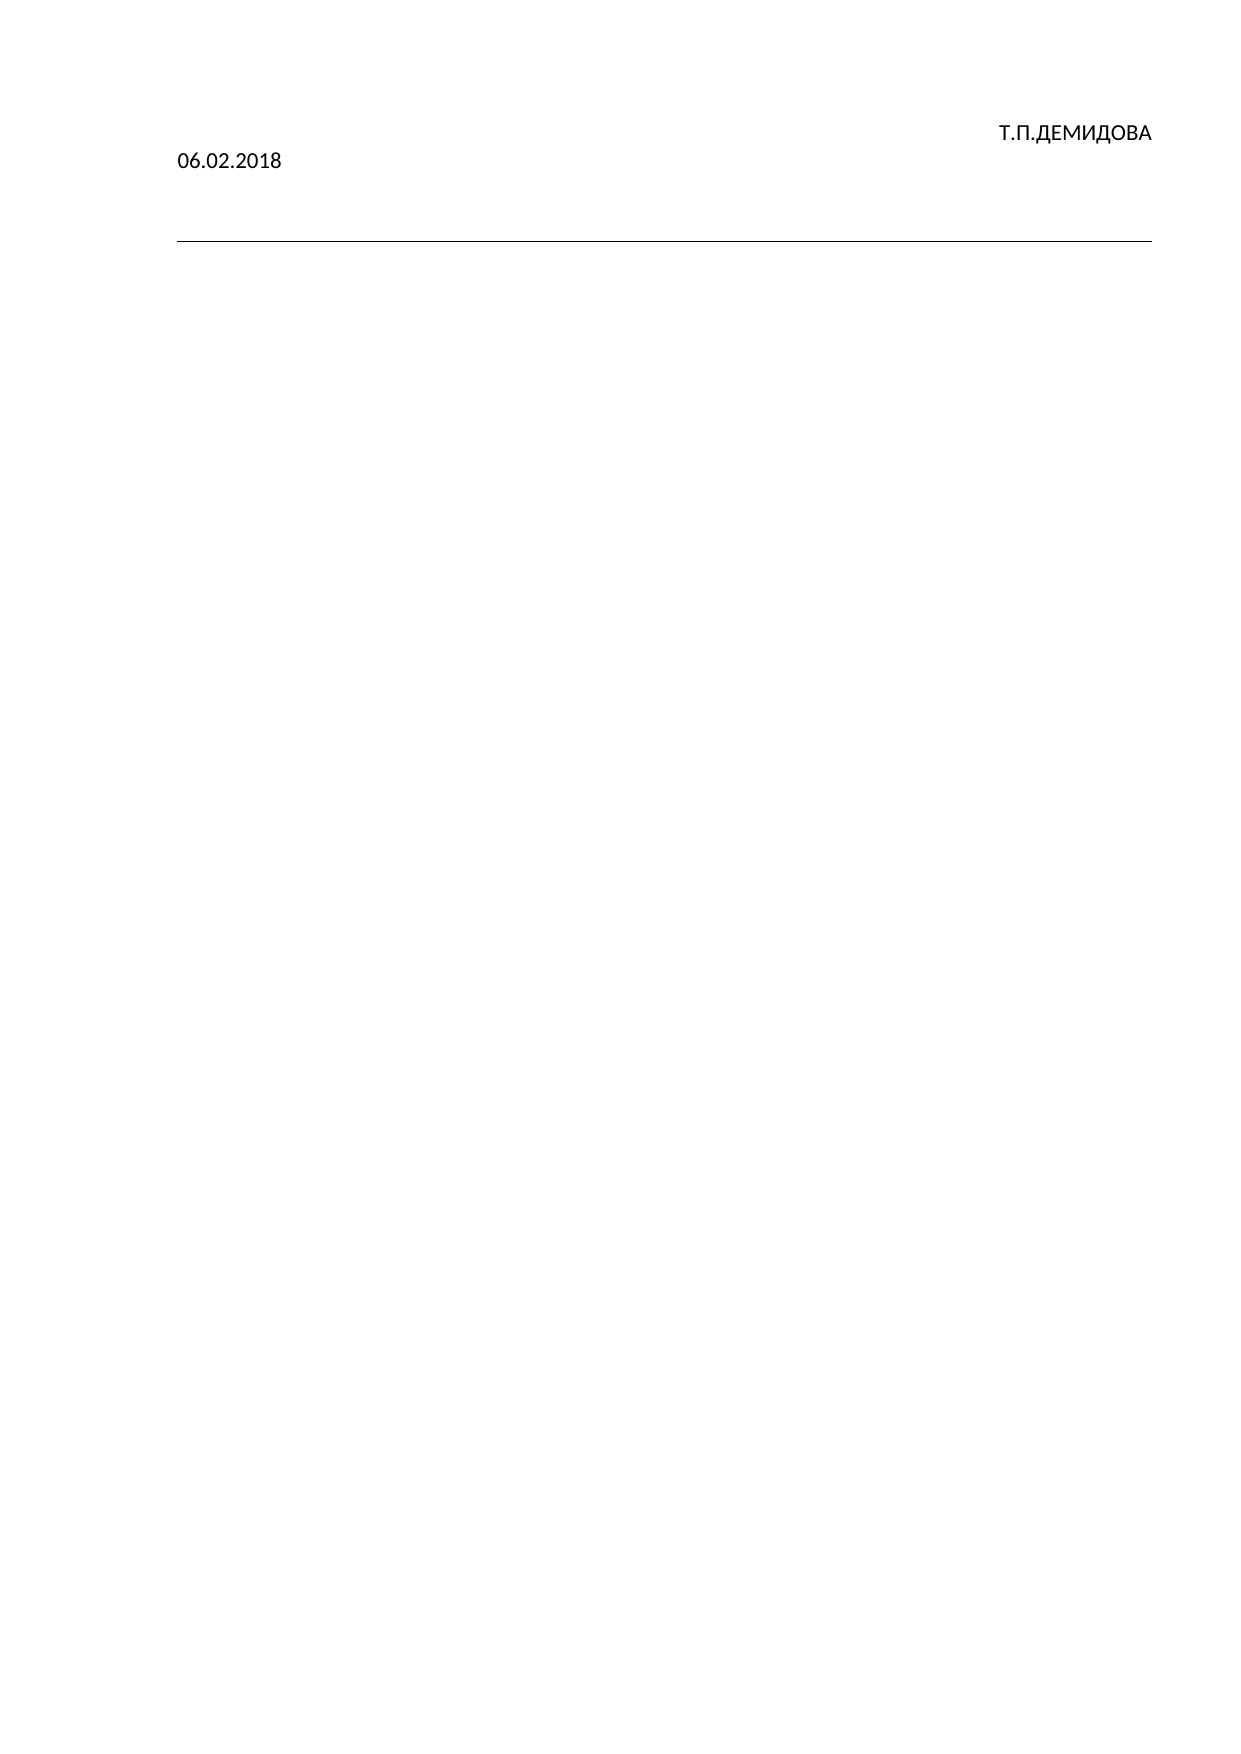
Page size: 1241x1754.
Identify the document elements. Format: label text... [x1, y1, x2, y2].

text 06.02.2018 [177, 146, 1152, 174]
text Т.П.ДЕМИДОВА [177, 118, 1152, 146]
